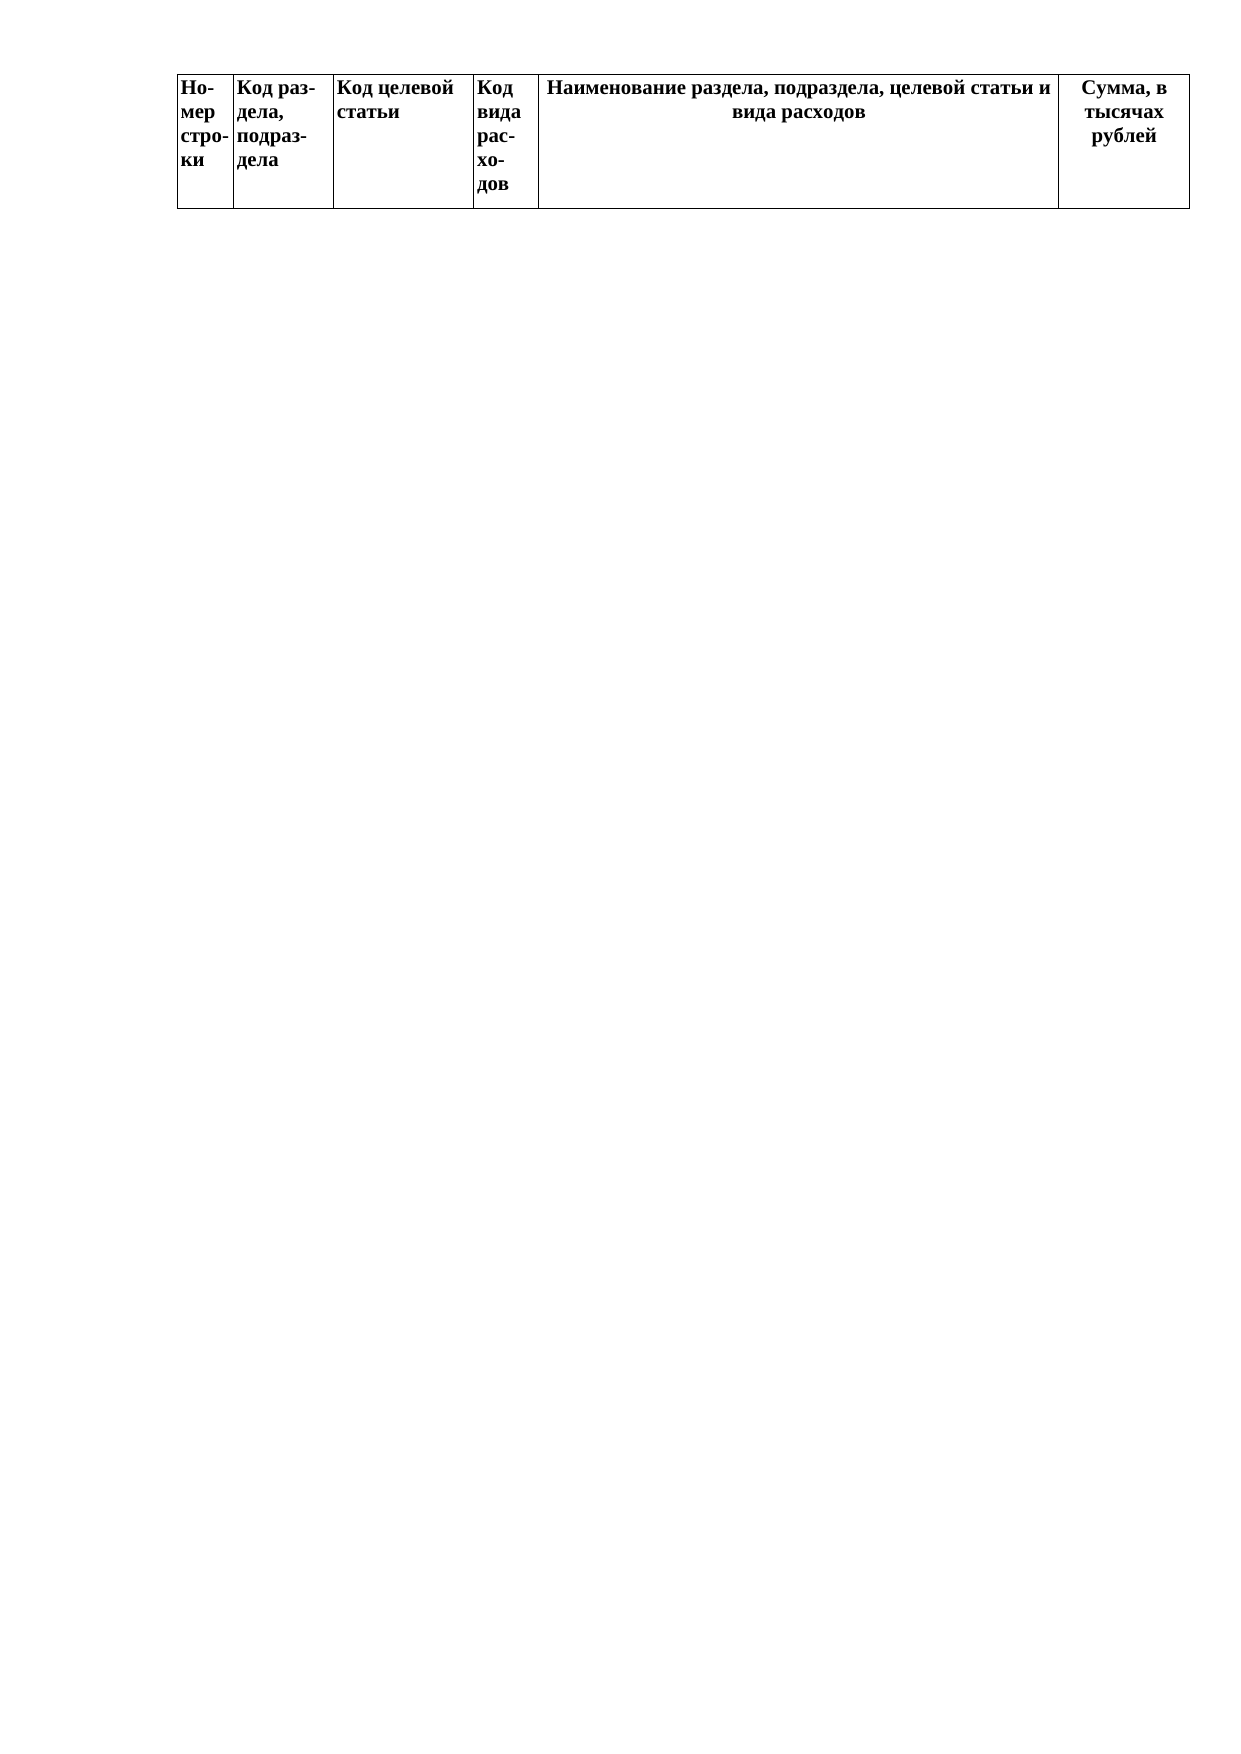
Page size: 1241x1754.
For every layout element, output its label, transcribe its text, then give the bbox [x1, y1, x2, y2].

table_header Код целевой статьи [334, 75, 473, 208]
table_header Код вида рас-хо-дов [474, 75, 538, 208]
table_header Но-мер стро-ки [178, 75, 233, 208]
table_header Сумма, в тысячах рублей [1059, 75, 1189, 208]
table_header Код раз-дела, подраз-дела [234, 75, 333, 208]
table_header Наименование раздела, подраздела, целевой статьи и вида расходов [539, 75, 1058, 208]
